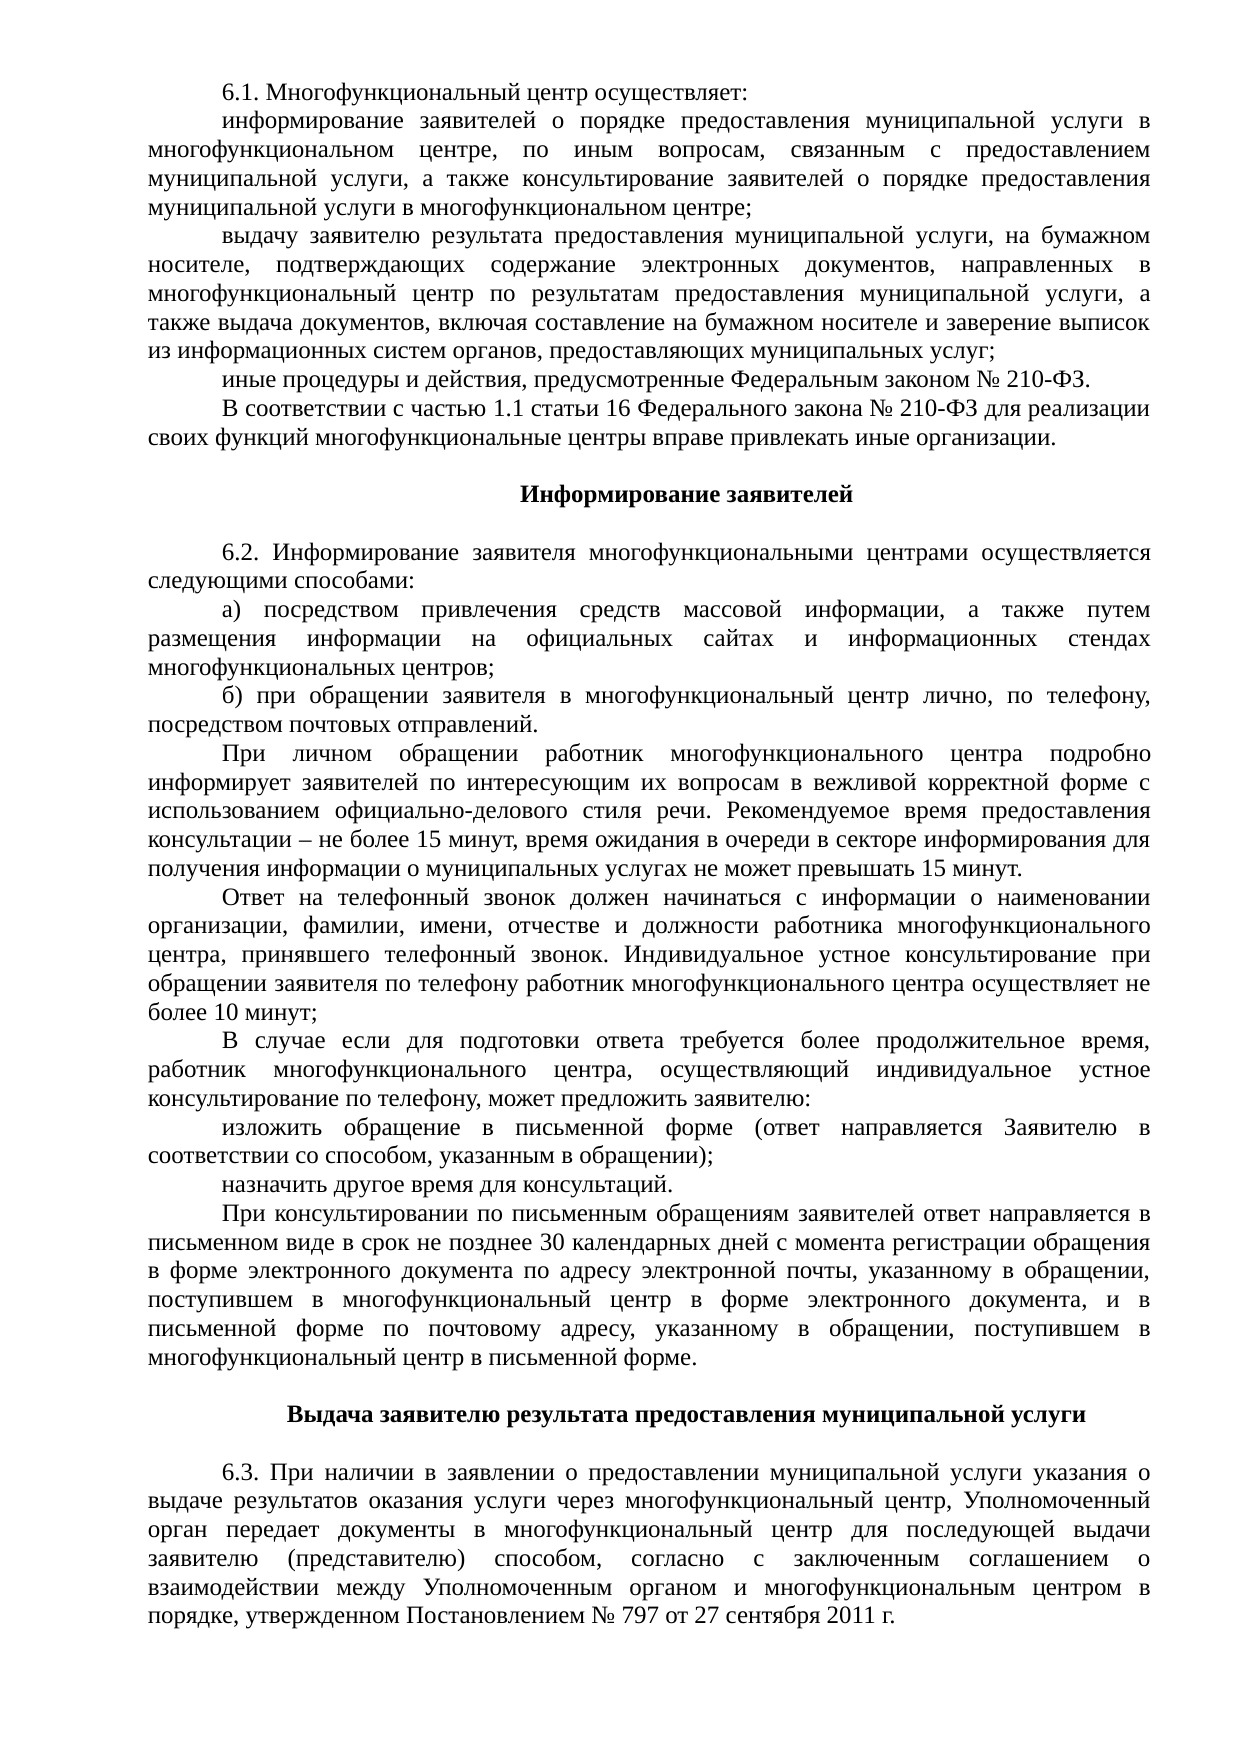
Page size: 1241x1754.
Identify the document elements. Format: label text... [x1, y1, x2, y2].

text 6.1. Многофункциональный центр осуществляет: [148, 77, 1152, 106]
text При личном обращении работник многофункционального центра подробно информирует заявителей по интересующим их вопросам в вежливой корректной форме с использованием официально-делового стиля речи. Рекомендуемое время предоставления консультации – не более 15 минут, время ожидания в очереди в секторе информирования для получения информации о муниципальных услугах не может превышать 15 минут. [148, 738, 1152, 882]
text 6.3. При наличии в заявлении о предоставлении муниципальной услуги указания о выдаче результатов оказания услуги через многофункциональный центр, Уполномоченный орган передает документы в многофункциональный центр для последующей выдачи заявителю (представителю) способом, согласно с заключенным соглашением о взаимодействии между Уполномоченным органом и многофункциональным центром в порядке, утвержденном Постановлением № 797 от 27 сентября 2011 г. [148, 1457, 1152, 1629]
text Ответ на телефонный звонок должен начинаться с информации о наименовании организации, фамилии, имени, отчестве и должности работника многофункционального центра, принявшего телефонный звонок. Индивидуальное устное консультирование при обращении заявителя по телефону работник многофункционального центра осуществляет не более 10 минут; [148, 882, 1152, 1026]
text изложить обращение в письменной форме (ответ направляется Заявителю в соответствии со способом, указанным в обращении); [148, 1112, 1152, 1169]
text В соответствии с частью 1.1 статьи 16 Федерального закона № 210-ФЗ для реализации своих функций многофункциональные центры вправе привлекать иные организации. [148, 393, 1152, 451]
text выдачу заявителю результата предоставления муниципальной услуги, на бумажном носителе, подтверждающих содержание электронных документов, направленных в многофункциональный центр по результатам предоставления муниципальной услуги, а также выдача документов, включая составление на бумажном носителе и заверение выписок из информационных систем органов, предоставляющих муниципальных услуг; [148, 221, 1152, 364]
text а) посредством привлечения средств массовой информации, а также путем размещения информации на официальных сайтах и информационных стендах многофункциональных центров; [148, 594, 1152, 681]
text При консультировании по письменным обращениям заявителей ответ направляется в письменном виде в срок не позднее 30 календарных дней с момента регистрации обращения в форме электронного документа по адресу электронной почты, указанному в обращении, поступившем в многофункциональный центр в форме электронного документа, и в письменной форме по почтовому адресу, указанному в обращении, поступившем в многофункциональный центр в письменной форме. [148, 1198, 1152, 1371]
text информирование заявителей о порядке предоставления муниципальной услуги в многофункциональном центре, по иным вопросам, связанным с предоставлением муниципальной услуги, а также консультирование заявителей о порядке предоставления муниципальной услуги в многофункциональном центре; [148, 106, 1152, 221]
text назначить другое время для консультаций. [148, 1169, 1152, 1198]
text В случае если для подготовки ответа требуется более продолжительное время, работник многофункционального центра, осуществляющий индивидуальное устное консультирование по телефону, может предложить заявителю: [148, 1026, 1152, 1112]
text б) при обращении заявителя в многофункциональный центр лично, по телефону, посредством почтовых отправлений. [148, 681, 1152, 738]
text Выдача заявителю результата предоставления муниципальной услуги [148, 1399, 1152, 1428]
text иные процедуры и действия, предусмотренные Федеральным законом № 210-ФЗ. [148, 364, 1152, 393]
text Информирование заявителей [148, 479, 1152, 508]
text 6.2. Информирование заявителя многофункциональными центрами осуществляется следующими способами: [148, 537, 1152, 594]
